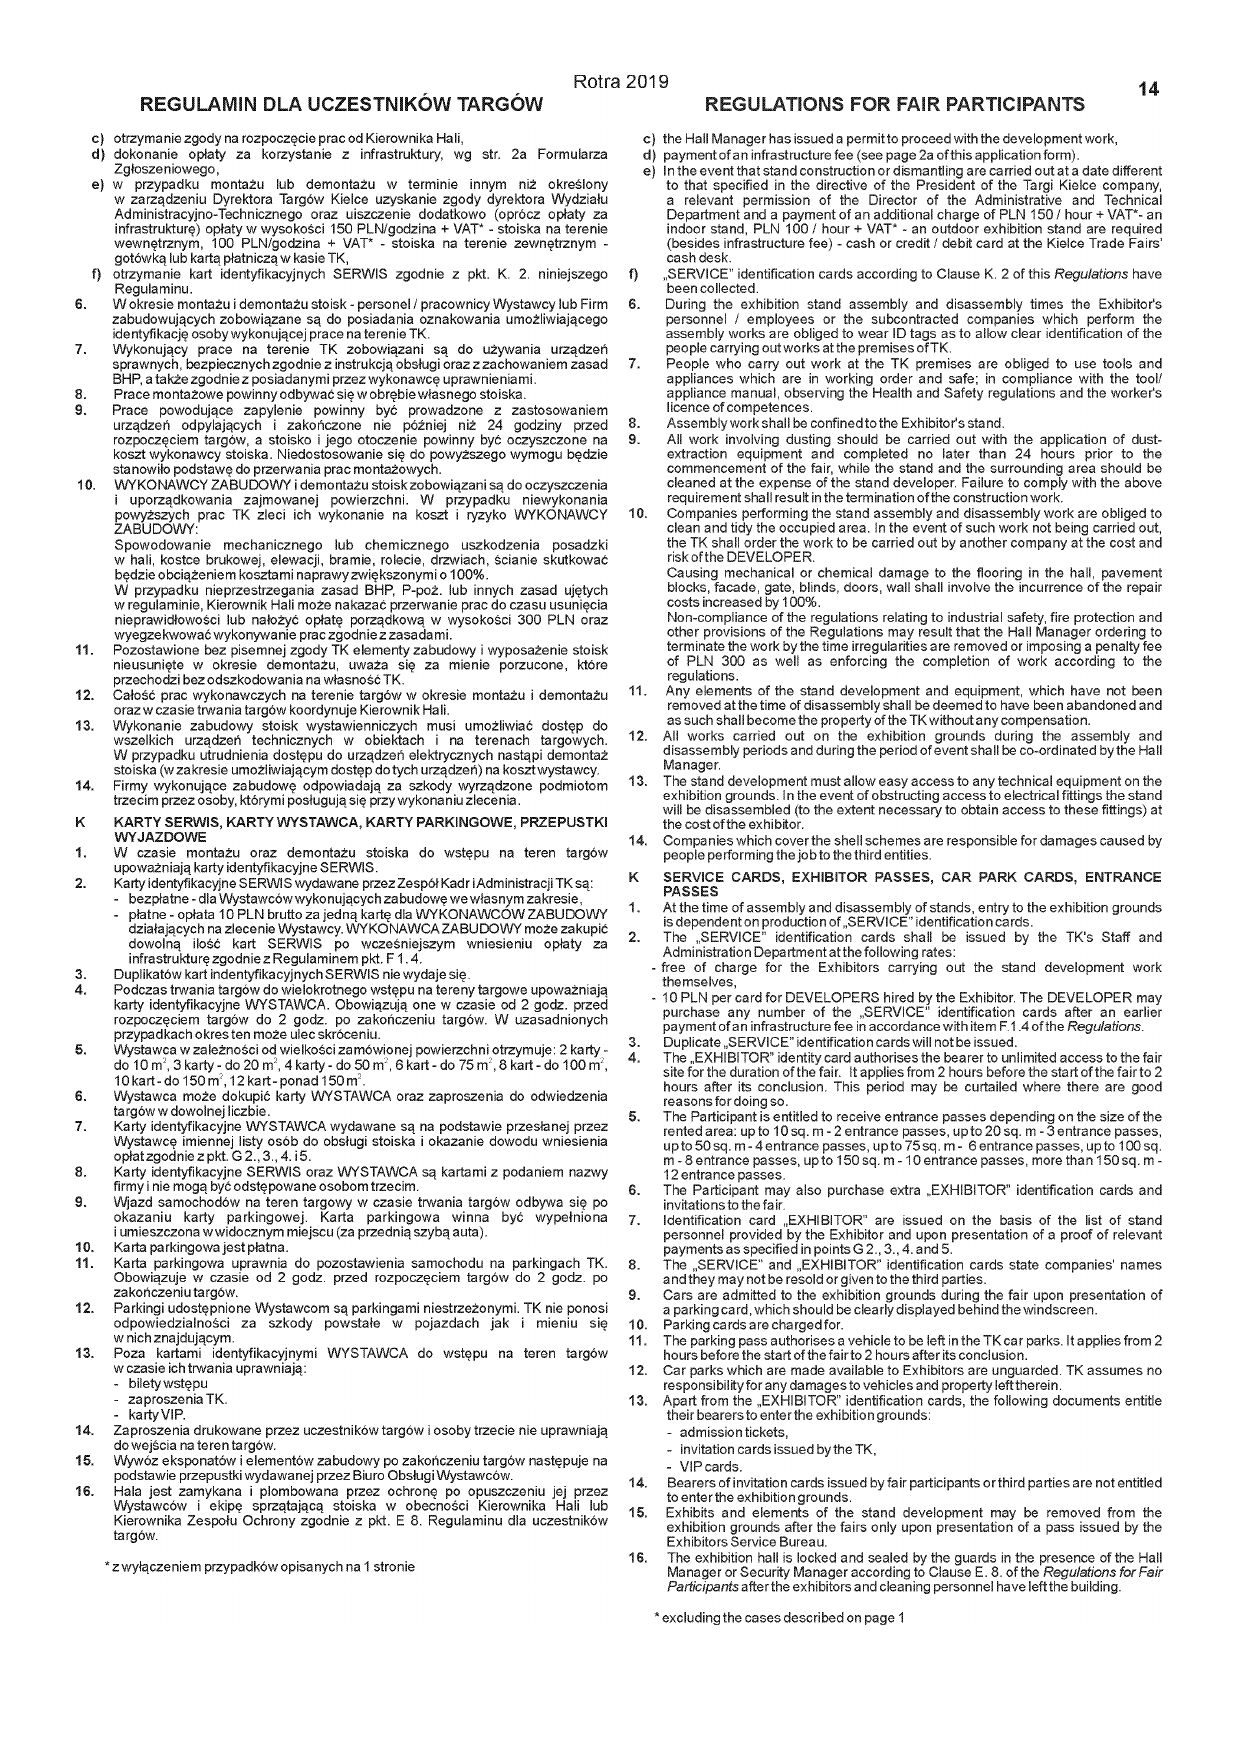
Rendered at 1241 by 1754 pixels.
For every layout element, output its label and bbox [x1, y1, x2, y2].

picture [75, 75, 1166, 1638]
